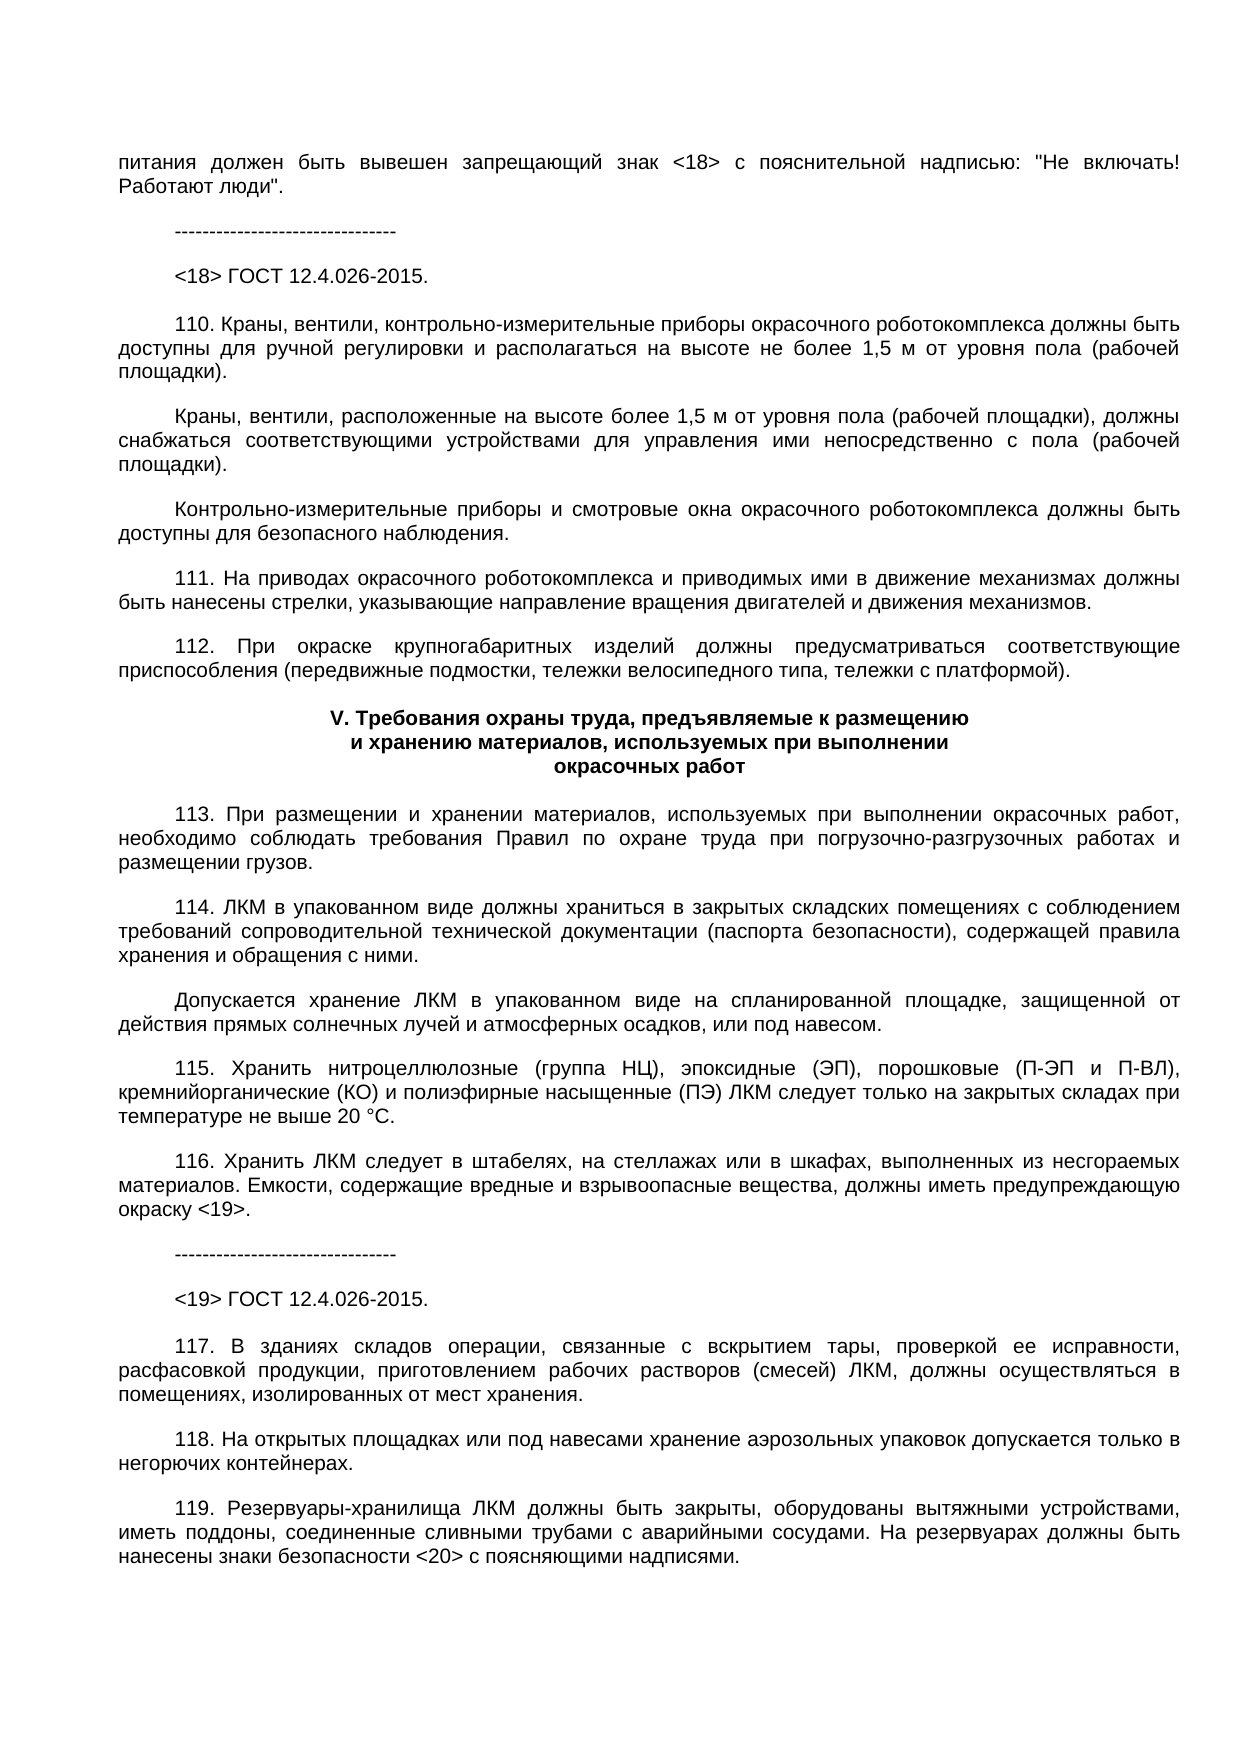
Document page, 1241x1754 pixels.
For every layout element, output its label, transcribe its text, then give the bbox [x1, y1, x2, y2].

text 112. При окраске крупногабаритных изделий должны предусматриваться соответствующие приспособления (передвижные подмостки, тележки велосипедного типа, тележки с платформой). [118, 634, 1181, 682]
text -------------------------------- [118, 1242, 1181, 1266]
text 117. В зданиях складов операции, связанные с вскрытием тары, проверкой ее исправности, расфасовкой продукции, приготовлением рабочих растворов (смесей) ЛКМ, должны осуществляться в помещениях, изолированных от мест хранения. [118, 1334, 1181, 1406]
title и хранению материалов, используемых при выполнении [118, 730, 1181, 754]
text 118. На открытых площадках или под навесами хранение аэрозольных упаковок допускается только в негорючих контейнерах. [118, 1427, 1181, 1475]
text 115. Хранить нитроцеллюлозные (группа НЦ), эпоксидные (ЭП), порошковые (П-ЭП и П-ВЛ), кремнийорганические (КО) и полиэфирные насыщенные (ПЭ) ЛКМ следует только на закрытых складах при температуре не выше 20 °C. [118, 1056, 1181, 1128]
title окрасочных работ [118, 754, 1181, 778]
text 113. При размещении и хранении материалов, используемых при выполнении окрасочных работ, необходимо соблюдать требования Правил по охране труда при погрузочно-разгрузочных работах и размещении грузов. [118, 802, 1181, 874]
text <19> ГОСТ 12.4.026-2015. [118, 1286, 1181, 1310]
text 119. Резервуары-хранилища ЛКМ должны быть закрыты, оборудованы вытяжными устройствами, иметь поддоны, соединенные сливными трубами с аварийными сосудами. На резервуарах должны быть нанесены знаки безопасности <20> с поясняющими надписями. [118, 1496, 1181, 1568]
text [118, 150, 1181, 198]
text Контрольно-измерительные приборы и смотровые окна окрасочного роботокомплекса должны быть доступны для безопасного наблюдения. [118, 497, 1181, 545]
text 110. Краны, вентили, контрольно-измерительные приборы окрасочного роботокомплекса должны быть доступны для ручной регулировки и располагаться на высоте не более 1,5 м от уровня пола (рабочей площадки). [118, 311, 1181, 383]
text -------------------------------- [118, 219, 1181, 243]
text 114. ЛКМ в упакованном виде должны храниться в закрытых складских помещениях с соблюдением требований сопроводительной технической документации (паспорта безопасности), содержащей правила хранения и обращения с ними. [118, 895, 1181, 967]
text 116. Хранить ЛКМ следует в штабелях, на стеллажах или в шкафах, выполненных из несгораемых материалов. Емкости, содержащие вредные и взрывоопасные вещества, должны иметь предупреждающую окраску <19>. [118, 1149, 1181, 1221]
text Краны, вентили, расположенные на высоте более 1,5 м от уровня пола (рабочей площадки), должны снабжаться соответствующими устройствами для управления ими непосредственно с пола (рабочей площадки). [118, 404, 1181, 476]
title V. Требования охраны труда, предъявляемые к размещению [118, 706, 1181, 730]
text 111. На приводах окрасочного роботокомплекса и приводимых ими в движение механизмах должны быть нанесены стрелки, указывающие направление вращения двигателей и движения механизмов. [118, 566, 1181, 613]
text Допускается хранение ЛКМ в упакованном виде на спланированной площадке, защищенной от действия прямых солнечных лучей и атмосферных осадков, или под навесом. [118, 987, 1181, 1035]
text <18> ГОСТ 12.4.026-2015. [118, 263, 1181, 287]
